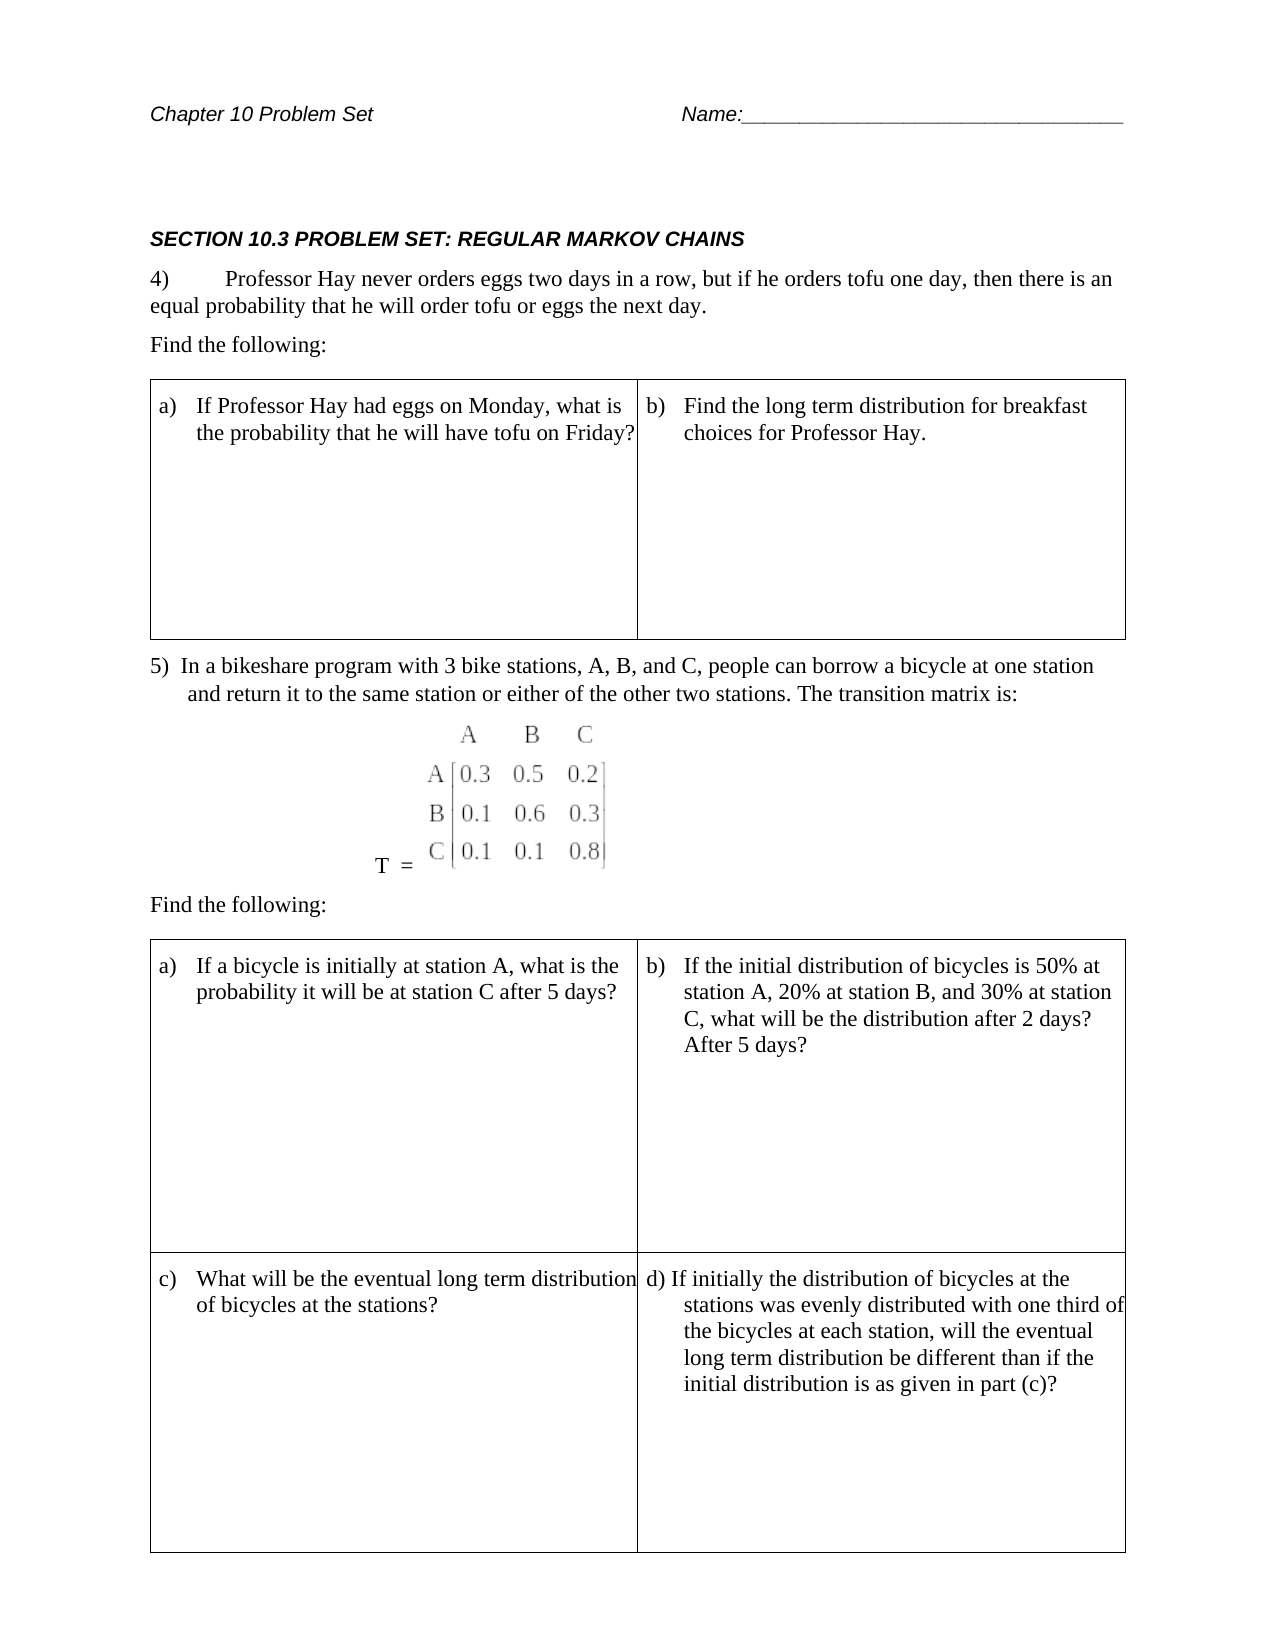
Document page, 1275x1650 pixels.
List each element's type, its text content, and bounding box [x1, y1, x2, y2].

table_header b) If the initial distribution of bicycles is 50% at station A, 20% at station B, and 30% at station C, what will be the distribution after 2 days? After 5 days? [638, 940, 1125, 1252]
text Find the following: [150, 891, 1125, 918]
table_header a) If a bicycle is initially at station A, what is the probability it will be at station C after 5 days? [151, 940, 637, 1252]
table_header b) Find the long term distribution for breakfast choices for Professor Hay. [638, 380, 1125, 639]
text SECTION 10.3 PROBLEM SET: REGULAR MARKOV CHAINS [150, 225, 1125, 252]
table_cell c) What will be the eventual long term distribution of bicycles at the stations? [151, 1253, 637, 1552]
table_header a) If Professor Hay had eggs on Monday, what is the probability that he will have tofu on Friday? [151, 380, 637, 639]
text 4) Professor Hay never orders eggs two days in a row, but if he orders tofu one day, then there is an equal probability that he will order tofu or eggs the next day. [150, 264, 1125, 319]
text Find the following: [150, 331, 1125, 358]
text T = [262, 719, 1125, 878]
text 5) In a bikeshare program with 3 bike stations, A, B, and C, people can borrow a bicycle at one station and return it to the same station or either of the other two stations. The transition matrix is: [150, 652, 1125, 706]
table_cell d) If initially the distribution of bicycles at the stations was evenly distributed with one third of the bicycles at each station, will the eventual long term distribution be different than if the initial distribution is as given in part (c)? [638, 1253, 1125, 1552]
